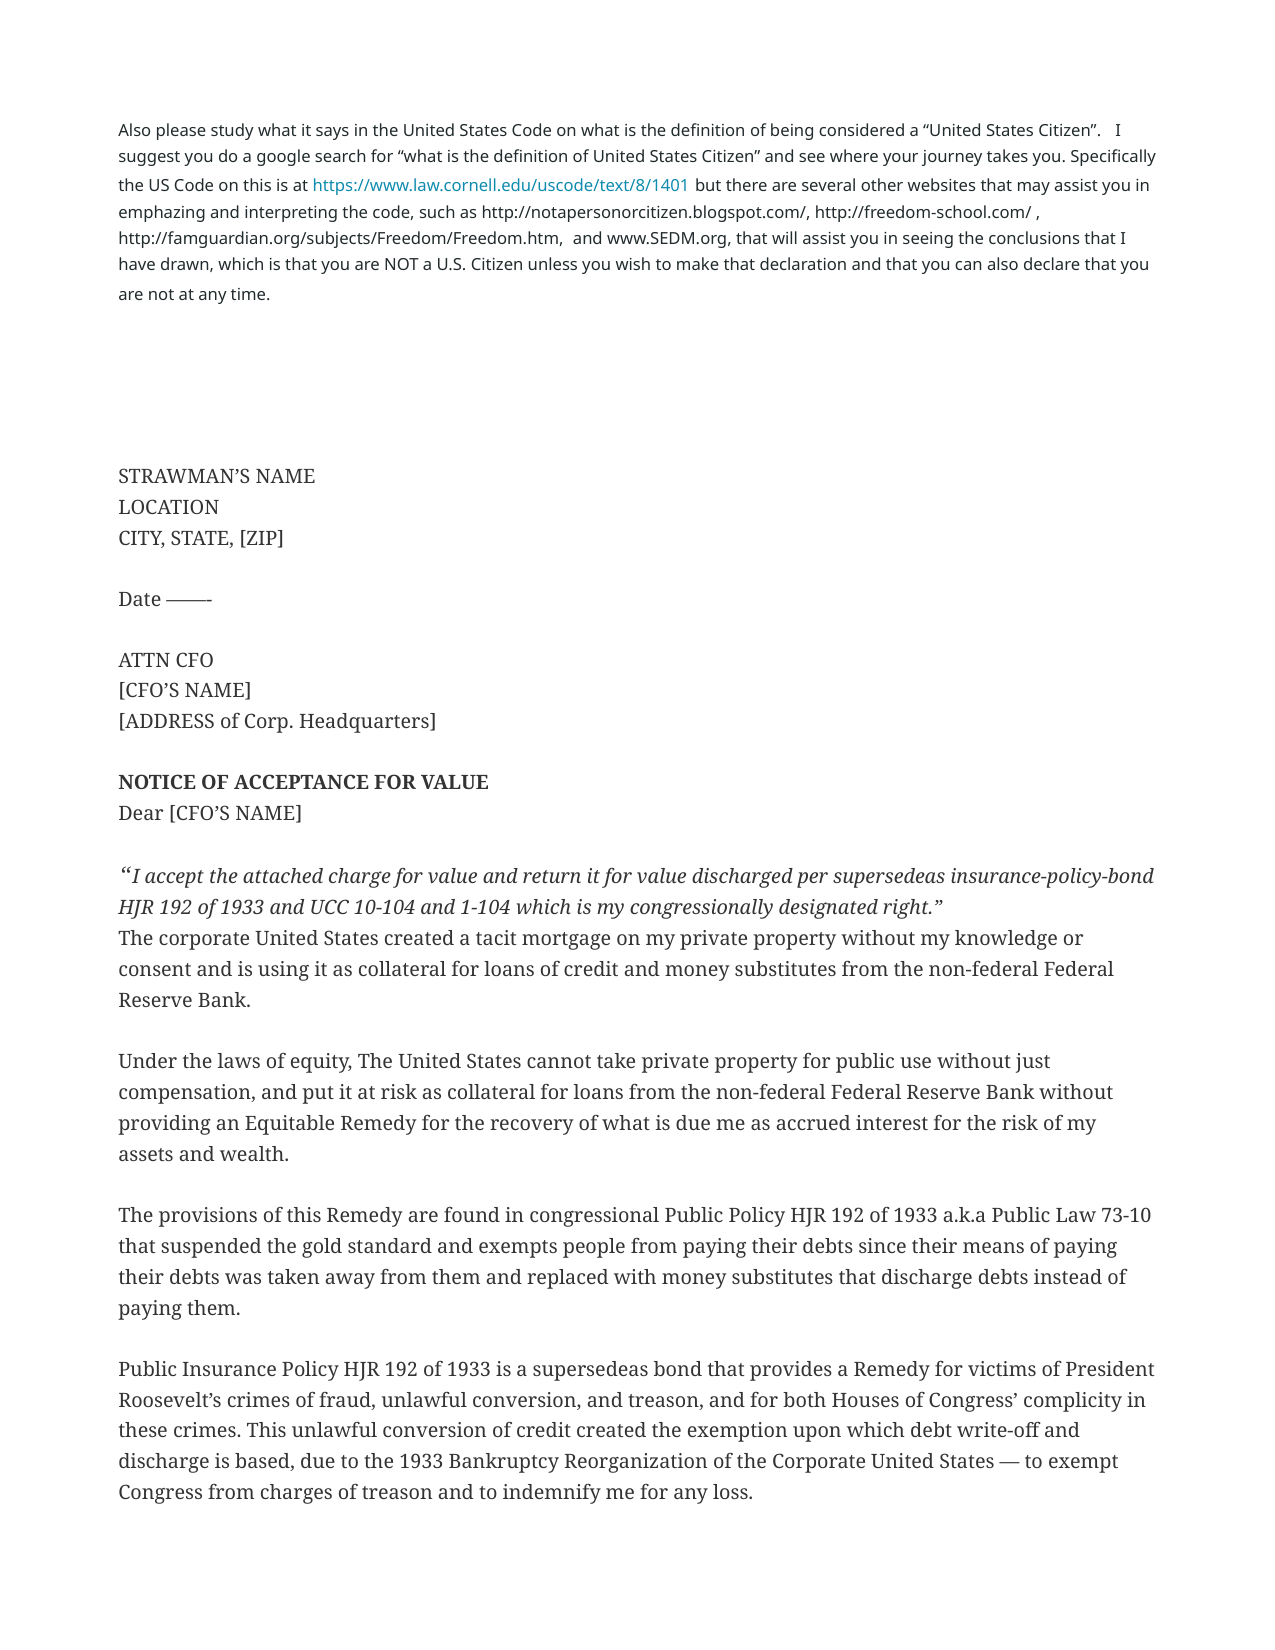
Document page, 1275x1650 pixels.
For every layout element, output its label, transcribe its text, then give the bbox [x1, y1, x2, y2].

text “I accept the attached charge for value and return it for value discharged per supersedeas insurance-policy-bond HJR 192 of 1933 and UCC 10-104 and 1-104 which is my congressionally designated right.” [118, 861, 1157, 921]
text The provisions of this Remedy are found in congressional Public Policy HJR 192 of 1933 a.k.a Public Law 73-10 that suspended the gold standard and exempts people from paying their debts since their means of paying their debts was taken away from them and replaced with money substitutes that discharge debts instead of paying them. [118, 1201, 1157, 1321]
text The corporate United States created a tacit mortgage on my private property without my knowledge or consent and is using it as collateral for loans of credit and money substitutes from the non-federal Federal Reserve Bank. [118, 924, 1157, 1013]
text NOTICE OF ACCEPTANCE FOR VALUE [118, 769, 1157, 796]
text STRAWMAN’S NAME LOCATION CITY, STATE, [ZIP] [118, 462, 1157, 551]
text Date ——- [118, 585, 1157, 612]
text ATTN CFO [CFO’S NAME] [ADDRESS of Corp. Headquarters] [118, 646, 1157, 735]
text Also please study what it says in the United States Code on what is the definition of being considered a “United States Citizen”. I suggest you do a google search for “what is the definition of United States Citizen” and see where your journey takes you. Specifically the US Code on this is at https://www.law.cornell.edu/uscode/text/8/1401 but there are several other websites that may assist you in emphazing and interpreting the code, such as http://notapersonorcitizen.blogspot.com/, http://freedom-school.com/ , http://famguardian.org/subjects/Freedom/Freedom.htm, and www.SEDM.org, that will assist you in seeing the conclusions that I have drawn, which is that you are NOT a U.S. Citizen unless you wish to make that declaration and that you can also declare that you are not at any time. [118, 118, 1157, 306]
text Dear [CFO’S NAME] [118, 799, 1157, 827]
text Public Insurance Policy HJR 192 of 1933 is a supersedeas bond that provides a Remedy for victims of President Roosevelt’s crimes of fraud, unlawful conversion, and treason, and for both Houses of Congress’ complicity in these crimes. This unlawful conversion of credit created the exemption upon which debt write-off and discharge is based, due to the 1933 Bankruptcy Reorganization of the Corporate United States — to exempt Congress from charges of treason and to indemnify me for any loss. [118, 1355, 1157, 1506]
text Under the laws of equity, The United States cannot take private property for public use without just compensation, and put it at risk as collateral for loans from the non-federal Federal Reserve Bank without providing an Equitable Remedy for the recovery of what is due me as accrued interest for the risk of my assets and wealth. [118, 1047, 1157, 1167]
